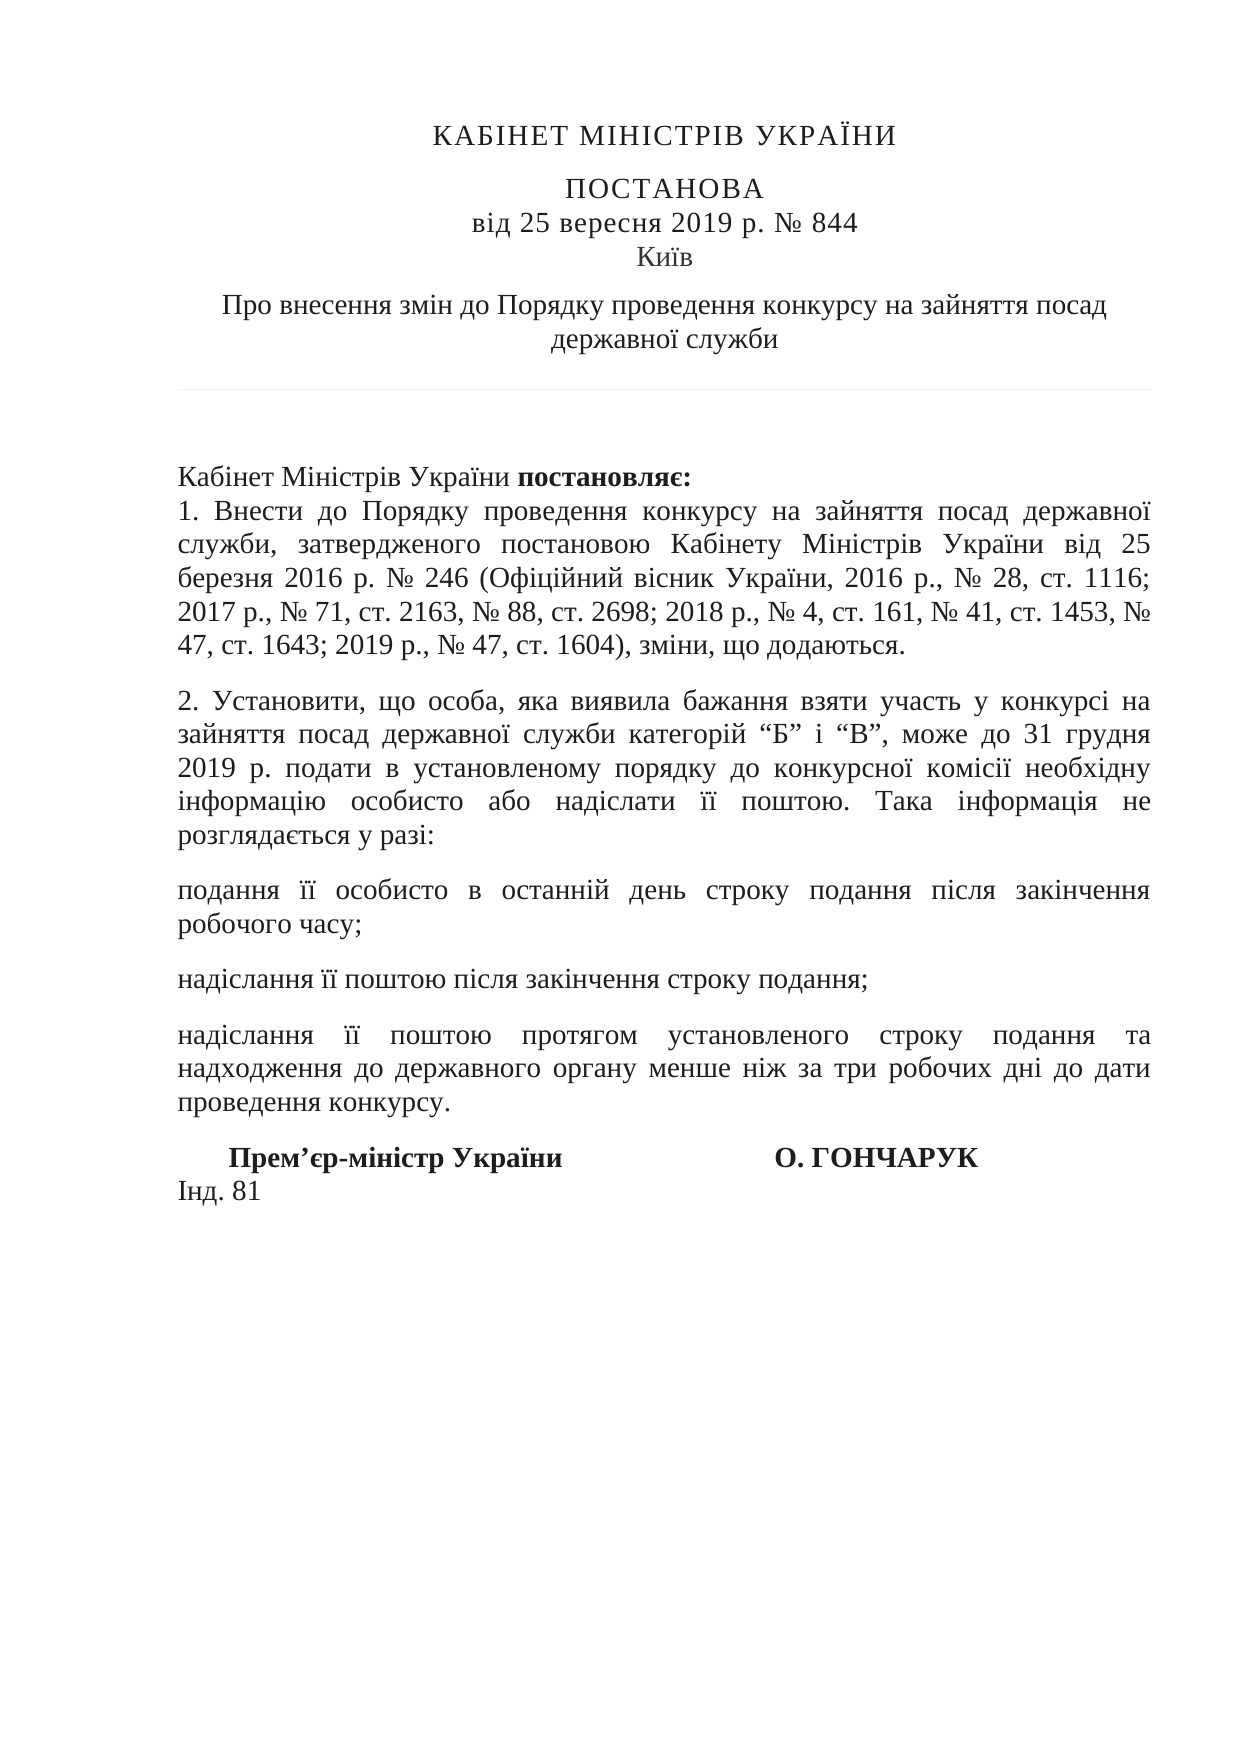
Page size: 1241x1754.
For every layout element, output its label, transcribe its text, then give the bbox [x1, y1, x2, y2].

text Кабінет Міністрів України постановляє: [177, 459, 1152, 493]
text Київ [177, 239, 1152, 272]
text КАБІНЕТ МІНІСТРІВ УКРАЇНИ [177, 118, 1152, 152]
text Прем’єр-міністр України О. ГОНЧАРУК [177, 1140, 1152, 1173]
text подання її особисто в останній день строку подання після закінчення робочого часу; [177, 872, 1152, 939]
text надіслання її поштою після закінчення строку подання; [177, 962, 1152, 995]
text Інд. 81 [177, 1173, 1152, 1207]
text від 25 вересня 2019 р. № 844 [177, 205, 1152, 239]
text 2. Установити, що особа, яка виявила бажання взяти участь у конкурсі на зайняття посад державної служби категорій “Б” і “В”, може до 31 грудня 2019 р. подати в установленому порядку до конкурсної комісії необхідну інформацію особисто або надіслати її поштою. Така інформація не розглядається у разі: [177, 683, 1152, 851]
text Про внесення змін до Порядку проведення конкурсу на зайняття посад державної служби [177, 287, 1152, 354]
text 1. Внести до Порядку проведення конкурсу на зайняття посад державної служби, затвердженого постановою Кабінету Міністрів України від 25 березня 2016 р. № 246 (Офіційний вісник України, 2016 р., № 28, ст. 1116; 2017 р., № 71, ст. 2163, № 88, ст. 2698; 2018 р., № 4, ст. 161, № 41, ст. 1453, № 47, ст. 1643; 2019 р., № 47, ст. 1604), зміни, що додаються. [177, 493, 1152, 661]
text надіслання її поштою протягом установленого строку подання та надходження до державного органу менше ніж за три робочих дні до дати проведення конкурсу. [177, 1017, 1152, 1118]
text ПОСТАНОВА [177, 172, 1152, 205]
